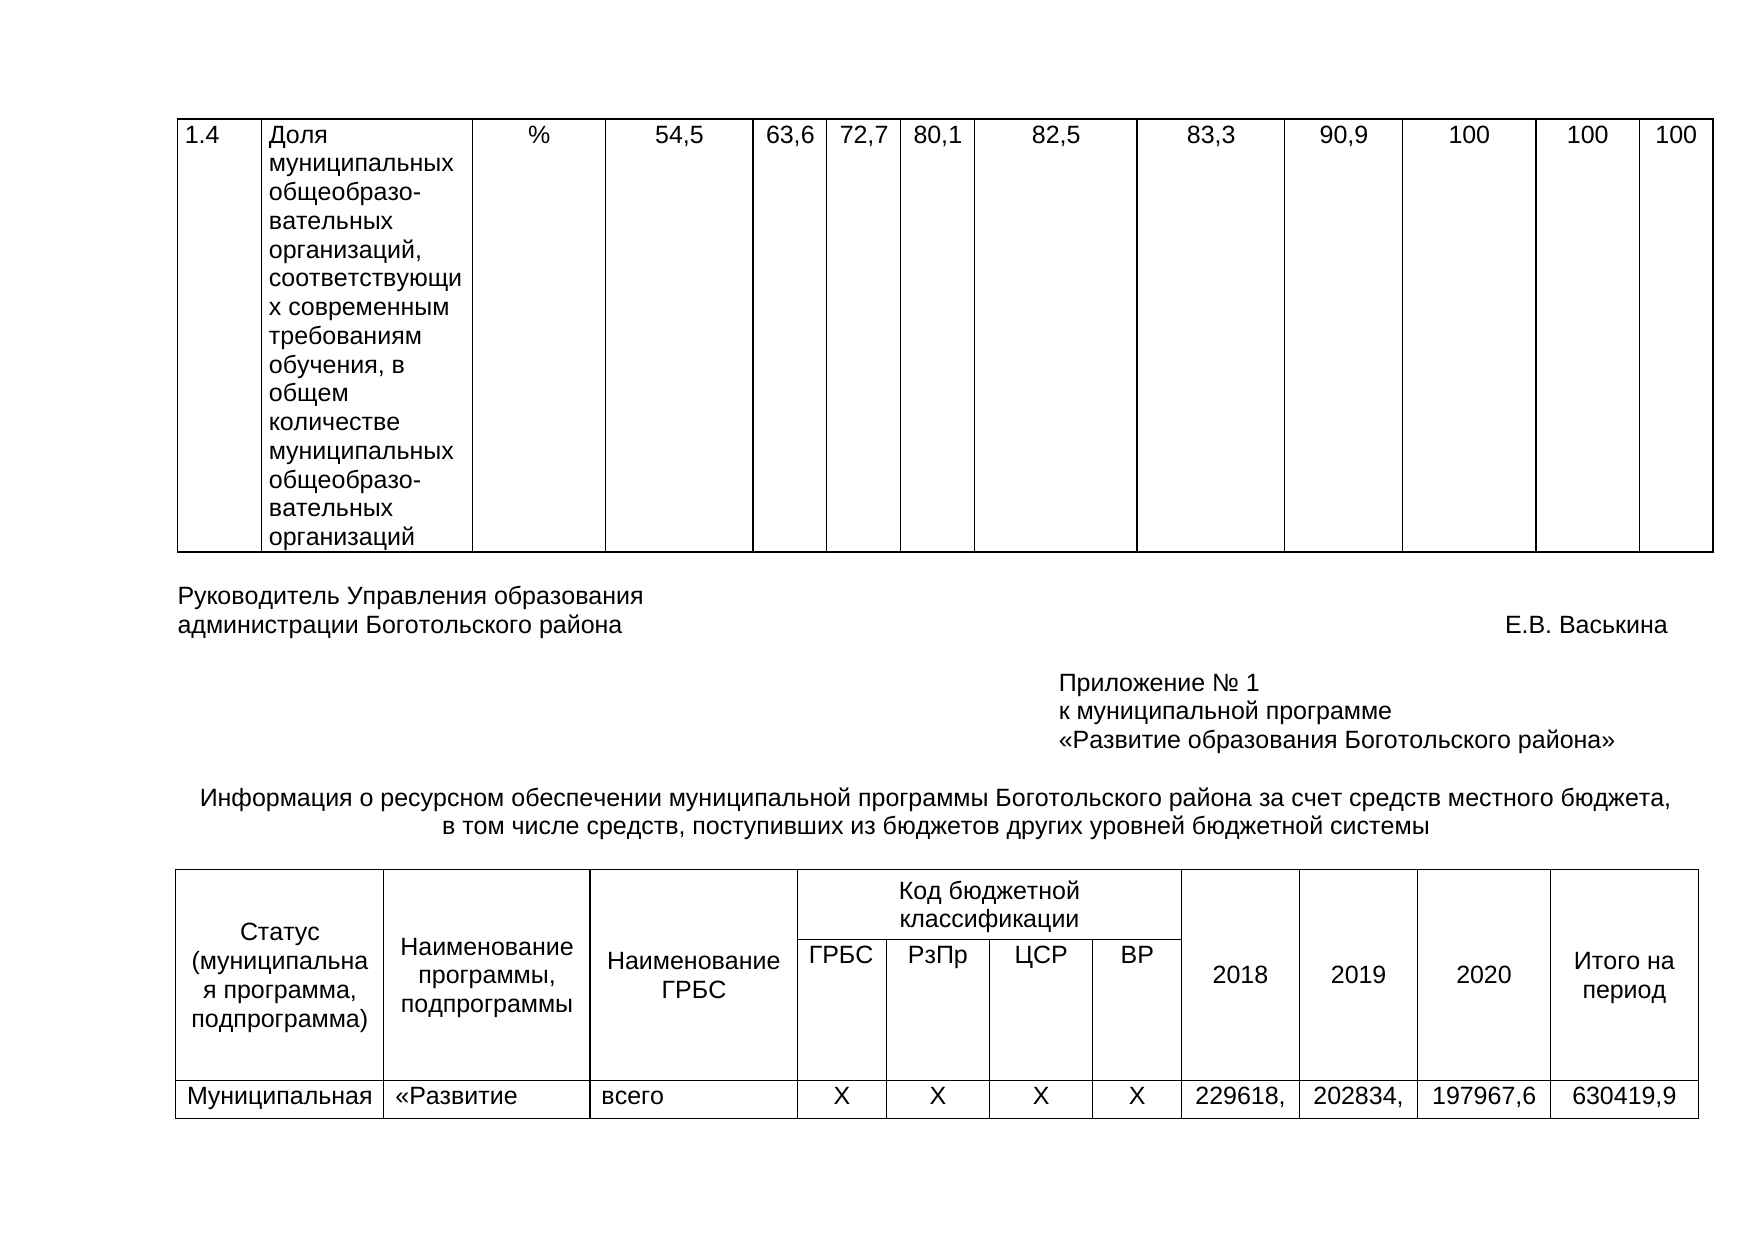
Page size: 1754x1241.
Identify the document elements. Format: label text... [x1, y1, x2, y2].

table_cell 100 [1640, 120, 1712, 551]
table_cell % [473, 120, 605, 551]
table_cell 1.4 [178, 120, 261, 551]
text «Развитие образования Боготольского района» [1058, 725, 1695, 754]
table_cell 100 [1403, 120, 1535, 551]
table_cell 90,9 [1285, 120, 1402, 551]
table_cell 80,1 [901, 120, 974, 551]
table_cell 83,3 [1138, 120, 1284, 551]
table_header Наименование ГРБС [591, 870, 797, 1080]
text к муниципальной программе [1058, 696, 1695, 725]
table_header Код бюджетной классификации [798, 870, 1181, 939]
table_header 2018 [1182, 870, 1299, 1080]
table_header 2019 [1300, 870, 1417, 1080]
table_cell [176, 1081, 383, 1118]
text Руководитель Управления образования [177, 581, 1695, 610]
table_header Итого на период [1551, 870, 1698, 1080]
table_cell Доля муниципальных общеобразо-вательных организаций, соответствующих современным требованиям обучения, в общем количестве муниципальных общеобразо-вательных организаций [262, 120, 472, 551]
table_cell Х [887, 1081, 989, 1118]
table_cell Х [1093, 1081, 1181, 1118]
table_header Статус (муниципальная программа, подпрограмма) [176, 870, 383, 1080]
table_cell 197967,6 [1418, 1081, 1550, 1118]
table_cell ВР [1093, 940, 1181, 1080]
text Приложение № 1 [1058, 667, 1695, 696]
table_cell ГРБС [798, 940, 886, 1080]
table_cell 54,5 [606, 120, 752, 551]
table_header Наименование программы, подпрограммы [384, 870, 589, 1080]
table_cell 630419,9 [1551, 1081, 1698, 1118]
table_cell ЦСР [990, 940, 1092, 1080]
table_cell Х [990, 1081, 1092, 1118]
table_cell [591, 1081, 797, 1118]
table_cell 229618,3 [1182, 1081, 1299, 1118]
table_cell 82,5 [975, 120, 1136, 551]
text Информация о ресурсном обеспечении муниципальной программы Боготольского района за счет средств местного бюджета, [177, 782, 1695, 811]
table_cell 63,6 [754, 120, 826, 551]
text в том числе средств, поступивших из бюджетов других уровней бюджетной системы [177, 811, 1695, 840]
table_header 2020 [1418, 870, 1550, 1080]
table_cell 202834,0 [1300, 1081, 1417, 1118]
text администрации Боготольского района Е.В. Васькина [177, 610, 1695, 639]
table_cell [384, 1081, 589, 1118]
table_cell 72,7 [827, 120, 900, 551]
table_cell 100 [1537, 120, 1639, 551]
table_cell РзПр [887, 940, 989, 1080]
table_cell Х [798, 1081, 886, 1118]
